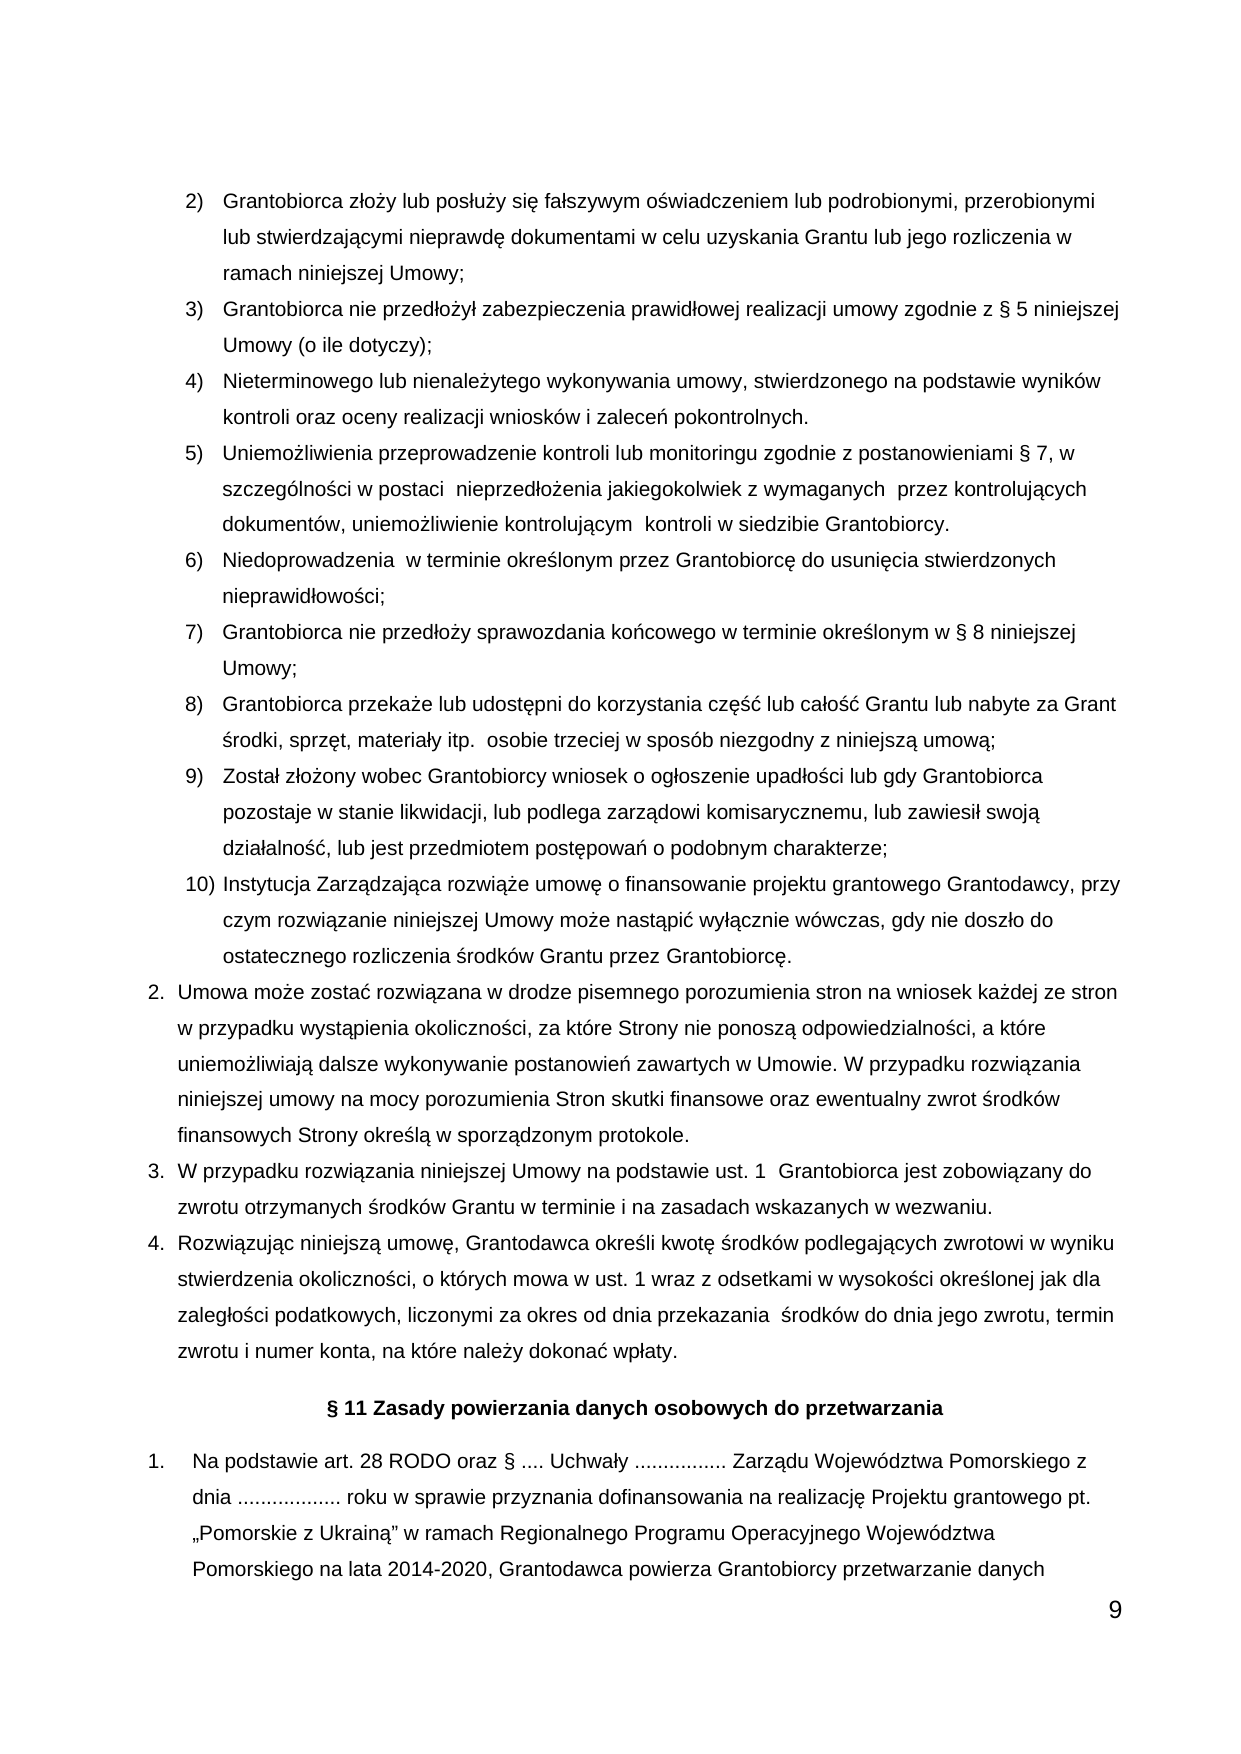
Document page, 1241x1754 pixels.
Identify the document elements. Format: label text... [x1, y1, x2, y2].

list Nieterminowego lub nienależytego wykonywania umowy, stwierdzonego na podstawie wyników kontroli oraz oceny realizacji wniosków i zaleceń pokontrolnych. [185, 368, 1122, 428]
list Został złożony wobec Grantobiorcy wniosek o ogłoszenie upadłości lub gdy Grantobiorca pozostaje w stanie likwidacji, lub podlega zarządowi komisarycznemu, lub zawiesił swoją działalność, lub jest przedmiotem postępowań o podobnym charakterze; [185, 764, 1122, 860]
list Grantobiorca złoży lub posłuży się fałszywym oświadczeniem lub podrobionymi, przerobionymi lub stwierdzającymi nieprawdę dokumentami w celu uzyskania Grantu lub jego rozliczenia w ramach niniejszej Umowy; [185, 189, 1122, 285]
list Grantobiorca nie przedłoży sprawozdania końcowego w terminie określonym w § 8 niniejszej Umowy; [185, 620, 1122, 680]
list Rozwiązując niniejszą umowę, Grantodawca określi kwotę środków podlegających zwrotowi w wyniku stwierdzenia okoliczności, o których mowa w ust. 1 wraz z odsetkami w wysokości określonej jak dla zaległości podatkowych, liczonymi za okres od dnia przekazania środków do dnia jego zwrotu, termin zwrotu i numer konta, na które należy dokonać wpłaty. [148, 1231, 1122, 1363]
list Umowa może zostać rozwiązana w drodze pisemnego porozumienia stron na wniosek każdej ze stron w przypadku wystąpienia okoliczności, za które Strony nie ponoszą odpowiedzialności, a które uniemożliwiają dalsze wykonywanie postanowień zawartych w Umowie. W przypadku rozwiązania niniejszej umowy na mocy porozumienia Stron skutki finansowe oraz ewentualny zwrot środków finansowych Strony określą w sporządzonym protokole. [148, 979, 1122, 1147]
subtitle § 11 Zasady powierzania danych osobowych do przetwarzania [148, 1396, 1122, 1419]
list Uniemożliwienia przeprowadzenie kontroli lub monitoringu zgodnie z postanowieniami § 7, w szczególności w postaci nieprzedłożenia jakiegokolwiek z wymaganych przez kontrolujących dokumentów, uniemożliwienie kontrolującym kontroli w siedzibie Grantobiorcy. [185, 440, 1122, 536]
list Niedoprowadzenia w terminie określonym przez Grantobiorcę do usunięcia stwierdzonych nieprawidłowości; [185, 548, 1122, 608]
list W przypadku rozwiązania niniejszej Umowy na podstawie ust. 1 Grantobiorca jest zobowiązany do zwrotu otrzymanych środków Grantu w terminie i na zasadach wskazanych w wezwaniu. [148, 1159, 1122, 1219]
list Grantobiorca przekaże lub udostępni do korzystania część lub całość Grantu lub nabyte za Grant środki, sprzęt, materiały itp. osobie trzeciej w sposób niezgodny z niniejszą umową; [185, 692, 1122, 752]
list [148, 1449, 1122, 1581]
list Grantobiorca nie przedłożył zabezpieczenia prawidłowej realizacji umowy zgodnie z § 5 niniejszej Umowy (o ile dotyczy); [185, 297, 1122, 357]
list Instytucja Zarządzająca rozwiąże umowę o finansowanie projektu grantowego Grantodawcy, przy czym rozwiązanie niniejszej Umowy może nastąpić wyłącznie wówczas, gdy nie doszło do ostatecznego rozliczenia środków Grantu przez Grantobiorcę. [185, 872, 1122, 967]
